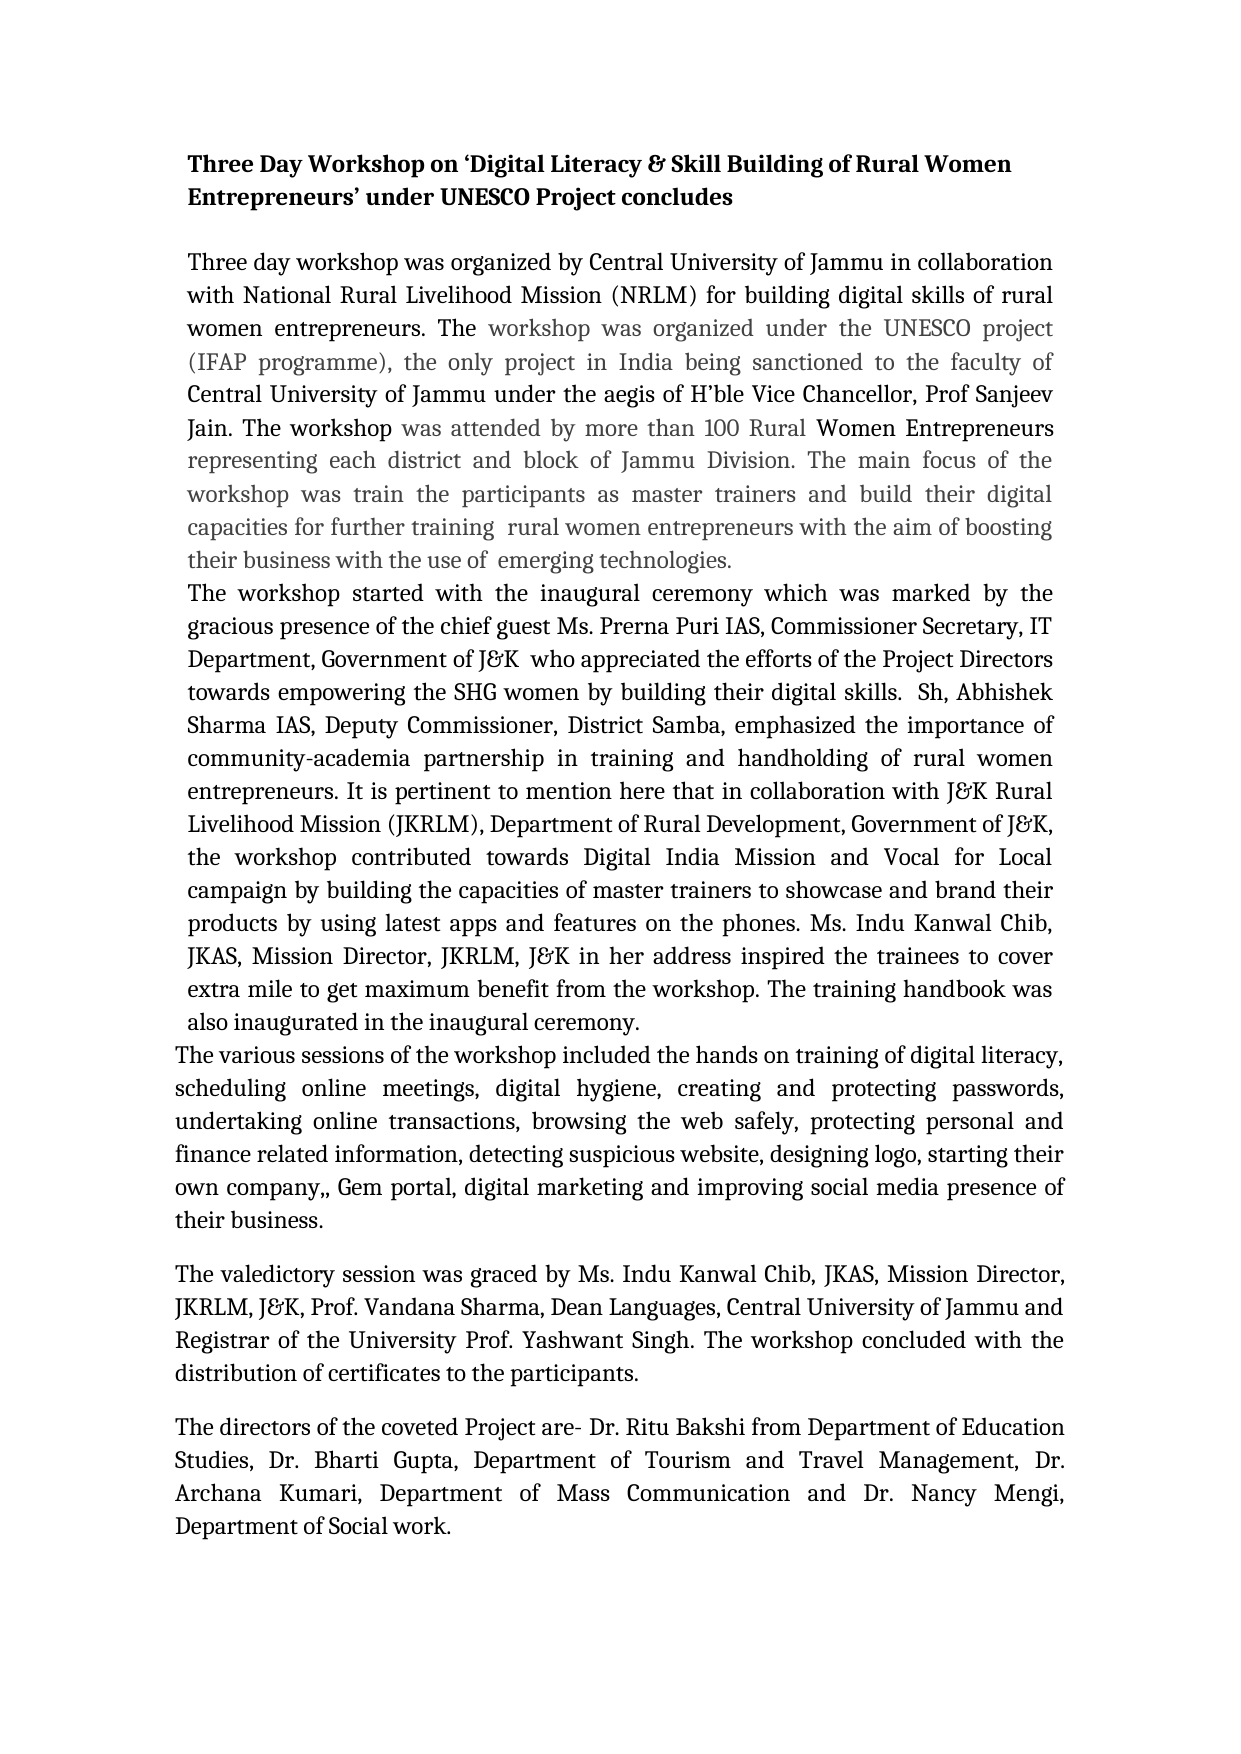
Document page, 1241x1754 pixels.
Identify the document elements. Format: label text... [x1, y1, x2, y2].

text The directors of the coveted Project are- Dr. Ritu Bakshi from Department of Education Studies, Dr. Bharti Gupta, Department of Tourism and Travel Management, Dr. Archana Kumari, Department of Mass Communication and Dr. Nancy Mengi, Department of Social work. [175, 1413, 1065, 1541]
text The valedictory session was graced by Ms. Indu Kanwal Chib, JKAS, Mission Director, JKRLM, J&K, Prof. Vandana Sharma, Dean Languages, Central University of Jammu and Registrar of the University Prof. Yashwant Singh. The workshop concluded with the distribution of certificates to the participants. [175, 1260, 1065, 1388]
text The workshop started with the inaugural ceremony which was marked by the gracious presence of the chief guest Ms. Prerna Puri IAS, Commissioner Secretary, IT Department, Government of J&K who appreciated the efforts of the Project Directors towards empowering the SHG women by building their digital skills. Sh, Abhishek Sharma IAS, Deputy Commissioner, District Samba, emphasized the importance of community-academia partnership in training and handholding of rural women entrepreneurs. It is pertinent to mention here that in collaboration with J&K Rural Livelihood Mission (JKRLM), Department of Rural Development, Government of J&K, the workshop contributed towards Digital India Mission and Vocal for Local campaign by building the capacities of master trainers to showcase and brand their products by using latest apps and features on the phones. Ms. Indu Kanwal Chib, JKAS, Mission Director, JKRLM, J&K in her address inspired the trainees to cover extra mile to get maximum benefit from the workshop. The training handbook was also inaugurated in the inaugural ceremony. [187, 578, 1054, 1037]
text The various sessions of the workshop included the hands on training of digital literacy, scheduling online meetings, digital hygiene, creating and protecting passwords, undertaking online transactions, browsing the web safely, protecting personal and finance related information, detecting suspicious website, designing logo, starting their own company,, Gem portal, digital marketing and improving social media presence of their business. [175, 1041, 1065, 1235]
text Three day workshop was organized by Central University of Jammu in collaboration with National Rural Livelihood Mission (NRLM) for building digital skills of rural women entrepreneurs. The workshop was organized under the UNESCO project (IFAP programme), the only project in India being sanctioned to the faculty of Central University of Jammu under the aegis of H’ble Vice Chancellor, Prof Sanjeev Jain. The workshop was attended by more than 100 Rural Women Entrepreneurs representing each district and block of Jammu Division. The main focus of the workshop was train the participants as master trainers and build their digital capacities for further training rural women entrepreneurs with the aim of boosting their business with the use of emerging technologies. [187, 248, 1054, 490]
title Three Day Workshop on ‘Digital Literacy & Skill Building of Rural Women Entrepreneurs’ under UNESCO Project concludes [187, 150, 1032, 212]
text Three day workshop was organized by Central University of Jammu in collaboration with National Rural Livelihood Mission (NRLM) for building digital skills of rural women entrepreneurs. The workshop was organized under the UNESCO project (IFAP programme), the only project in India being sanctioned to the faculty of Central University of Jammu under the aegis of H’ble Vice Chancellor, Prof Sanjeev Jain. The workshop was attended by more than 100 Rural Women Entrepreneurs representing each district and block of Jammu Division. The main focus of the workshop was train the participants as master trainers and build their digital capacities for further training rural women entrepreneurs with the aim of boosting their business with the use of emerging technologies. [187, 492, 1054, 574]
